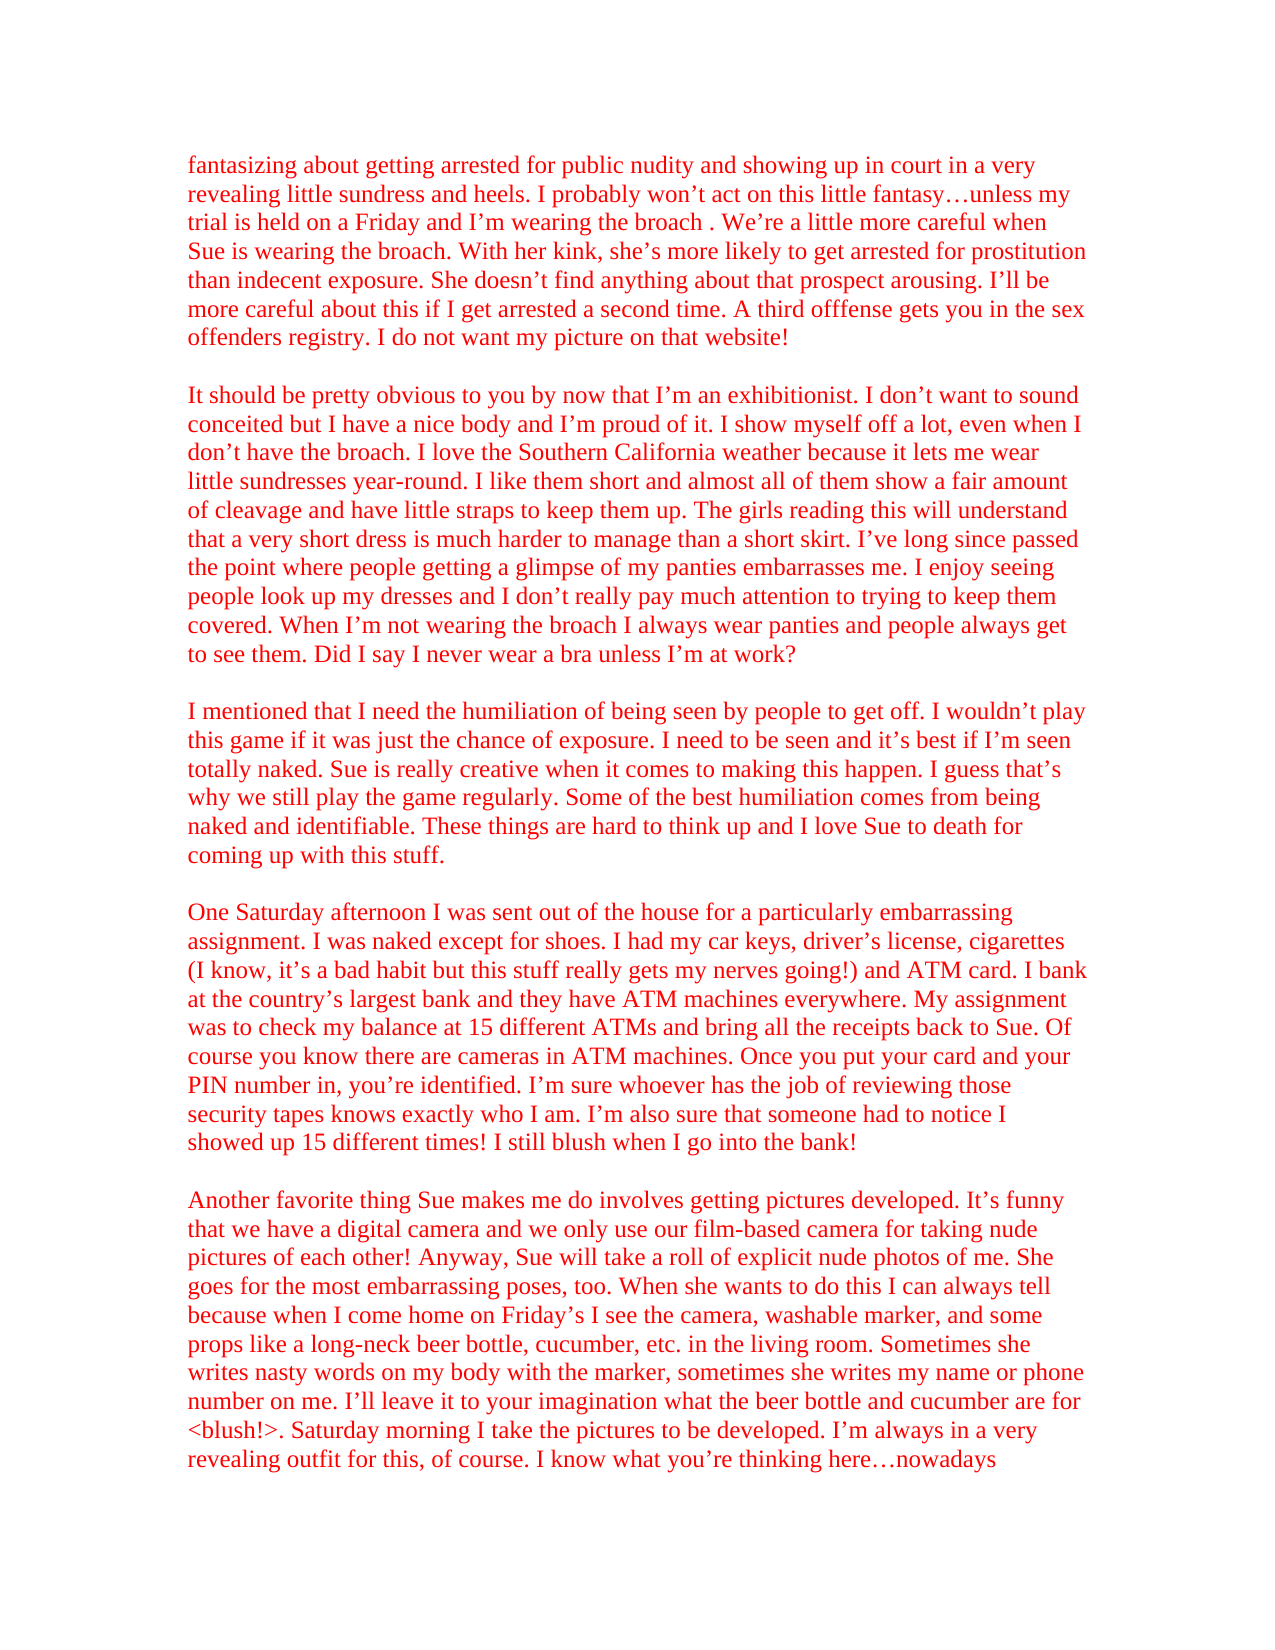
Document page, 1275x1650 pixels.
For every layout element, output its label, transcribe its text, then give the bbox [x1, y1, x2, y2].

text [187, 1185, 1087, 1472]
text I mentioned that I need the humiliation of being seen by people to get off. I wouldn’t play this game if it was just the chance of exposure. I need to be seen and it’s best if I’m seen totally naked. Sue is really creative when it comes to making this happen. I guess that’s why we still play the game regularly. Some of the best humiliation comes from being naked and identifiable. These things are hard to think up and I love Sue to death for coming up with this stuff. [187, 696, 1087, 869]
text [187, 150, 1087, 351]
text One Saturday afternoon I was sent out of the house for a particularly embarrassing assignment. I was naked except for shoes. I had my car keys, driver’s license, cigarettes (I know, it’s a bad habit but this stuff really gets my nerves going!) and ATM card. I bank at the country’s largest bank and they have ATM machines everywhere. My assignment was to check my balance at 15 different ATMs and bring all the receipts back to Sue. Of course you know there are cameras in ATM machines. Once you put your card and your PIN number in, you’re identified. I’m sure whoever has the job of reviewing those security tapes knows exactly who I am. I’m also sure that someone had to notice I showed up 15 different times! I still blush when I go into the bank! [187, 897, 1087, 1156]
text It should be pretty obvious to you by now that I’m an exhibitionist. I don’t want to sound conceited but I have a nice body and I’m proud of it. I show myself off a lot, even when I don’t have the broach. I love the Southern California weather because it lets me wear little sundresses year-round. I like them short and almost all of them show a fair amount of cleavage and have little straps to keep them up. The girls reading this will understand that a very short dress is much harder to manage than a short skirt. I’ve long since passed the point where people getting a glimpse of my panties embarrasses me. I enjoy seeing people look up my dresses and I don’t really pay much attention to trying to keep them covered. When I’m not wearing the broach I always wear panties and people always get to see them. Did I say I never wear a bra unless I’m at work? [187, 380, 1087, 667]
